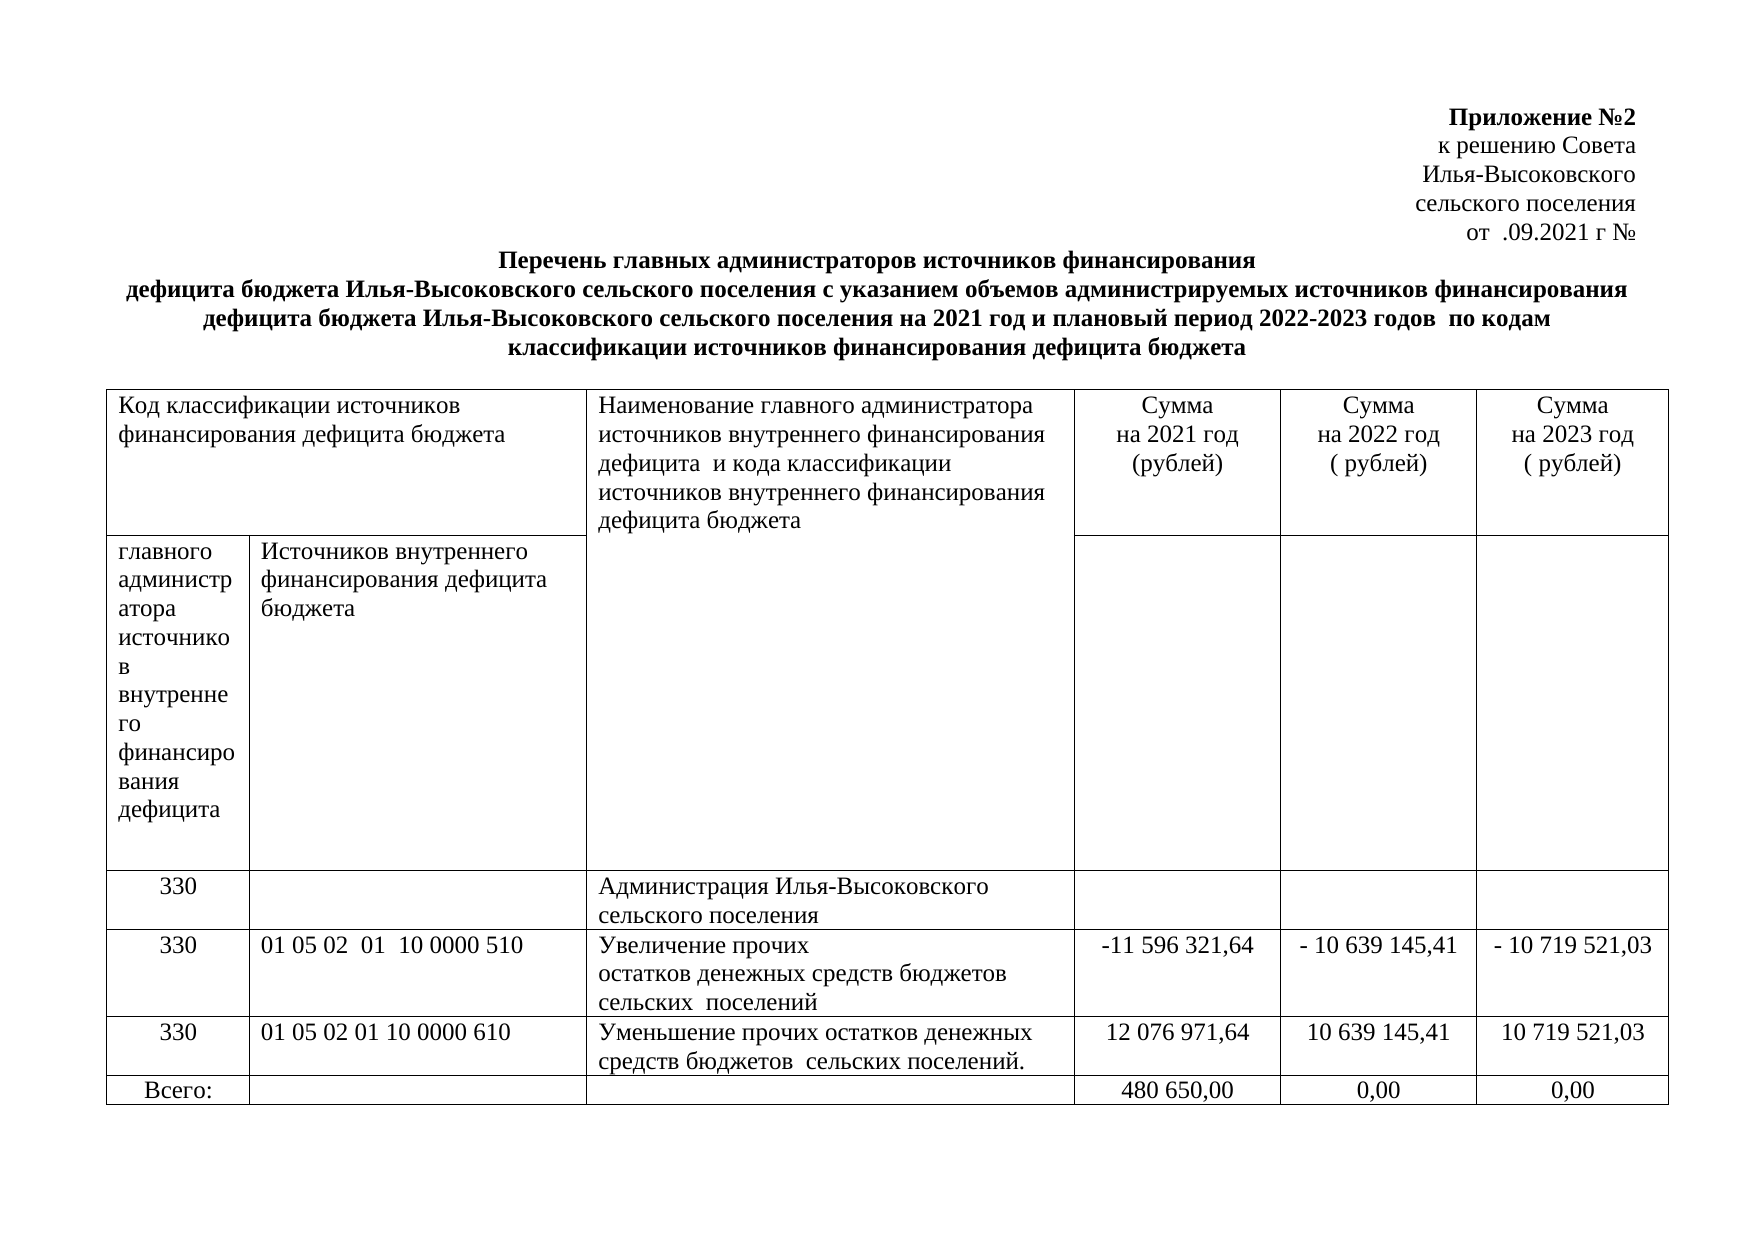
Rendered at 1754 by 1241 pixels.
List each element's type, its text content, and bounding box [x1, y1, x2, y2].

table_cell [1075, 871, 1280, 929]
table_cell 01 05 02 01 10 0000 610 [250, 1017, 586, 1074]
table_cell главного администратора источников внутреннего финансирования дефицита [107, 536, 249, 870]
table_cell 0,00 [1281, 1076, 1476, 1104]
table_cell Всего: [107, 1076, 249, 1104]
table_header Наименование главного администратора источников внутреннего финансирования дефицита и кода классификации источников внутреннего финансирования дефицита бюджета [587, 390, 1074, 870]
table_cell [1281, 536, 1476, 870]
table_header Сумма на 2023 год ( рублей) [1477, 390, 1668, 535]
table_cell -11 596 321,64 [1075, 930, 1280, 1016]
table_cell Администрация Илья-Высоковского сельского поселения [587, 871, 1074, 929]
table_cell [1477, 536, 1668, 870]
table_cell [250, 871, 586, 929]
table_cell - 10 639 145,41 [1281, 930, 1476, 1016]
text к решению Совета [118, 131, 1636, 159]
table_cell - 10 719 521,03 [1477, 930, 1668, 1016]
table_cell Увеличение прочих остатков денежных средств бюджетов сельских поселений [587, 930, 1074, 1016]
table_cell 01 05 02 01 10 0000 510 [250, 930, 586, 1016]
table_header Сумма на 2022 год ( рублей) [1281, 390, 1476, 535]
text Илья-Высоковского [118, 159, 1636, 188]
table_cell [587, 1076, 1074, 1104]
text Перечень главных администраторов источников финансирования [118, 246, 1636, 274]
text дефицита бюджета Илья-Высоковского сельского поселения с указанием объемов администрируемых источников финансирования дефицита бюджета Илья-Высоковского сельского поселения на 2021 год и плановый период 2022-2023 годов по кодам классификации источников финансирования дефицита бюджета [118, 274, 1636, 361]
table_cell 330 [107, 1017, 249, 1074]
table_cell 10 639 145,41 [1281, 1017, 1476, 1074]
table_cell [1281, 871, 1476, 929]
table_header Код классификации источников финансирования дефицита бюджета [107, 390, 586, 535]
table_cell 480 650,00 [1075, 1076, 1280, 1104]
table_cell 330 [107, 871, 249, 929]
table_cell Уменьшение прочих остатков денежных средств бюджетов сельских поселений. [587, 1017, 1074, 1074]
table_cell [250, 1076, 586, 1104]
table_cell 330 [107, 930, 249, 1016]
text сельского поселения [118, 188, 1636, 217]
table_cell Источников внутреннего финансирования дефицита бюджета [250, 536, 586, 870]
table_cell 12 076 971,64 [1075, 1017, 1280, 1074]
table_cell 0,00 [1477, 1076, 1668, 1104]
text от .09.2021 г № [118, 217, 1636, 246]
text Приложение №2 [118, 102, 1636, 131]
table_cell [1075, 536, 1280, 870]
table_cell [1477, 871, 1668, 929]
table_header Сумма на 2021 год (рублей) [1075, 390, 1280, 535]
table_cell 10 719 521,03 [1477, 1017, 1668, 1074]
